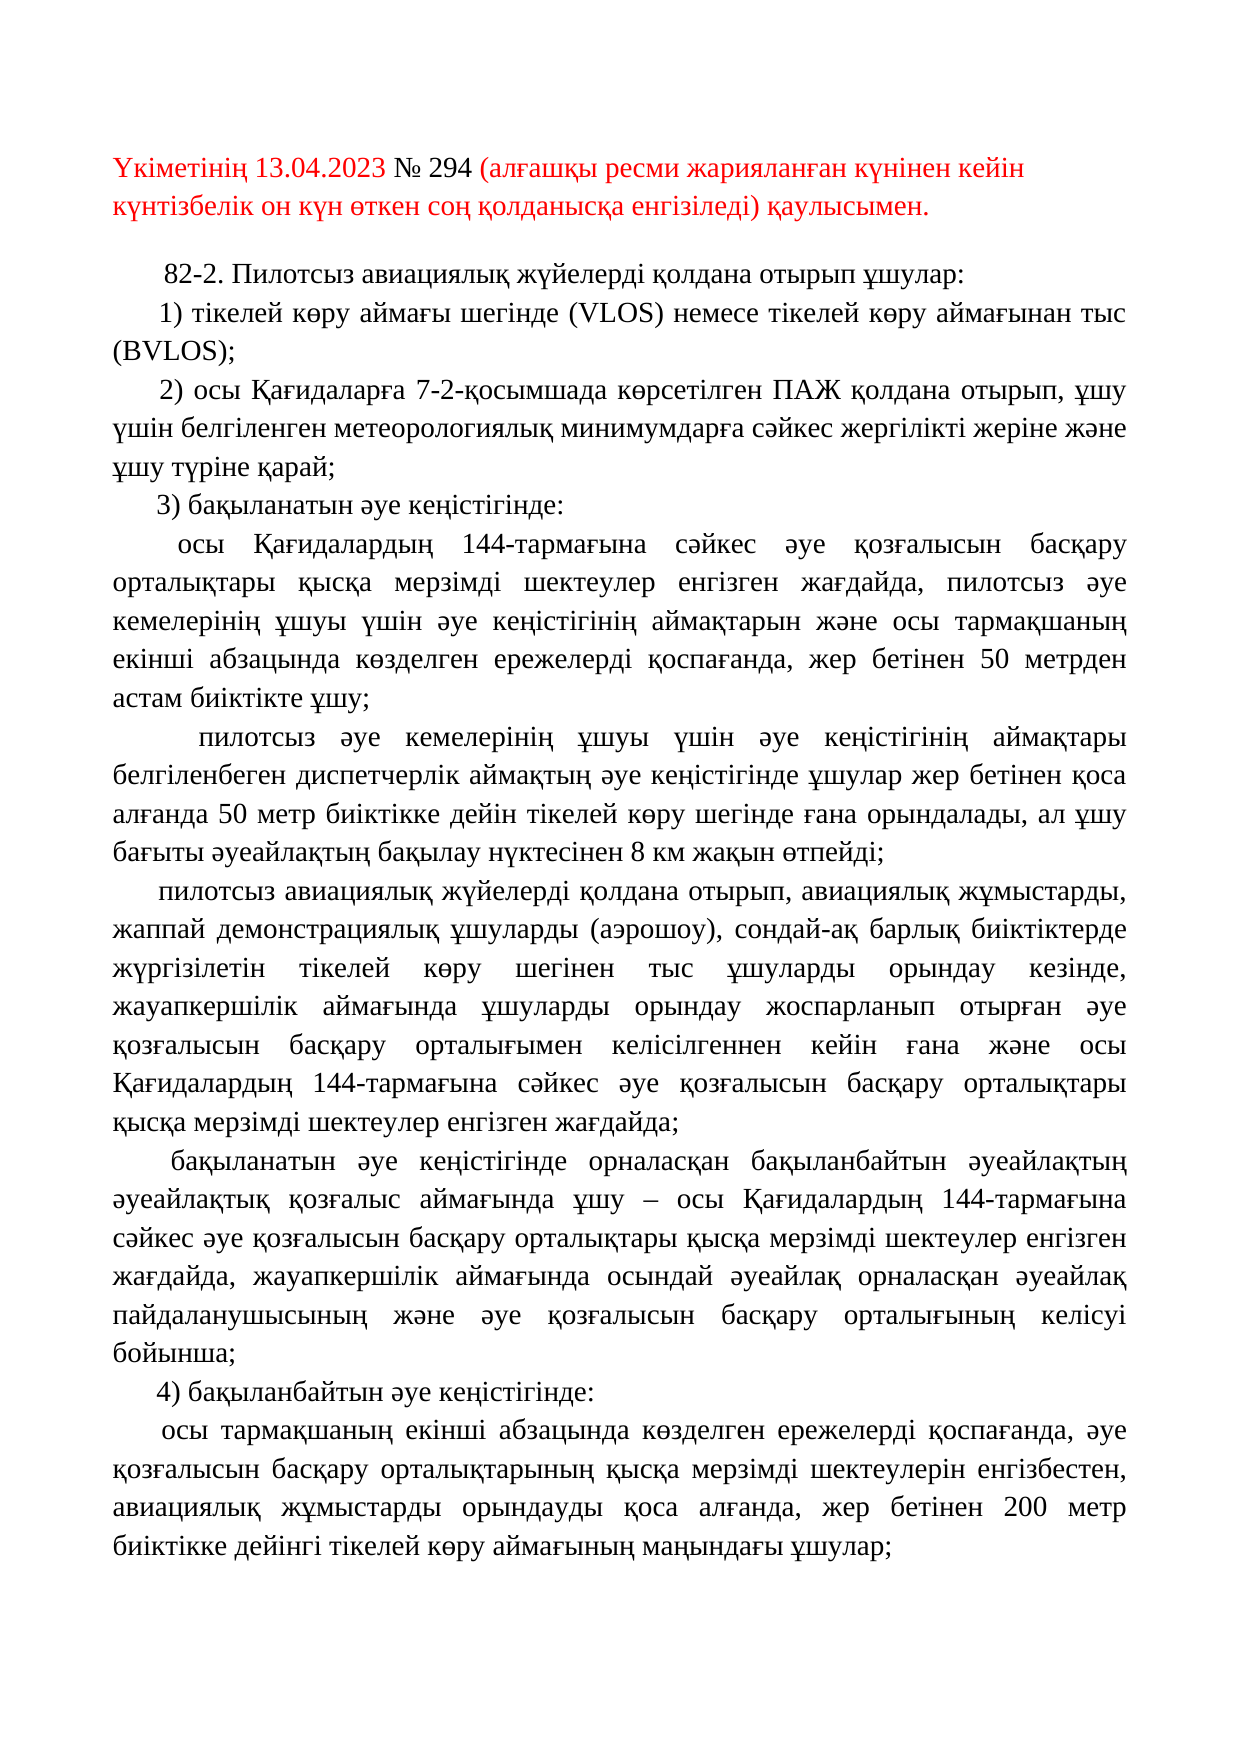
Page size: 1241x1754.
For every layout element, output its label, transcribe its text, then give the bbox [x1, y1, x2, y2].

text 82-2. Пилотсыз авиациялық жүйелерді қолдана отырып ұшулар: [112, 256, 1128, 290]
text пилотсыз әуе кемелерінің ұшуы үшін әуе кеңістігінің аймақтары белгіленбеген диспетчерлік аймақтың әуе кеңістігінде ұшулар жер бетінен қоса алғанда 50 метр биіктікке дейін тікелей көру шегінде ғана орындалады, ал ұшу бағыты әуеайлақтың бақылау нүктесінен 8 км жақын өтпейді; [112, 719, 1128, 868]
text осы тармақшаның екінші абзацында көзделген ережелерді қоспағанда, әуе қозғалысын басқару орталықтарының қысқа мерзімді шектеулерін енгізбестен, авиациялық жұмыстарды орындауды қоса алғанда, жер бетінен 200 метр биіктікке дейінгі тікелей көру аймағының маңындағы ұшулар; [112, 1412, 1128, 1562]
text 2) осы Қағидаларға 7-2-қосымшада көрсетілген ПАЖ қолдана отырып, ұшу үшін белгіленген метеорологиялық минимумдарға сәйкес жергілікті жеріне және ұшу түріне қарай; [112, 372, 1128, 482]
text осы Қағидалардың 144-тармағына сәйкес әуе қозғалысын басқару орталықтары қысқа мерзімді шектеулер енгізген жағдайда, пилотсыз әуе кемелерінің ұшуы үшін әуе кеңістігінің аймақтарын және осы тармақшаның екінші абзацында көзделген ережелерді қоспағанда, жер бетінен 50 метрден астам биіктікте ұшу; [112, 526, 1128, 714]
text 4) бақыланбайтын әуе кеңістігінде: [112, 1374, 1128, 1407]
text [112, 150, 1128, 252]
text пилотсыз авиациялық жүйелерді қолдана отырып, авиациялық жұмыстарды, жаппай демонстрациялық ұшуларды (аэрошоу), сондай-ақ барлық биіктіктерде жүргізілетін тікелей көру шегінен тыс ұшуларды орындау кезінде, жауапкершілік аймағында ұшуларды орындау жоспарланып отырған әуе қозғалысын басқару орталығымен келісілгеннен кейін ғана және осы Қағидалардың 144-тармағына сәйкес әуе қозғалысын басқару орталықтары қысқа мерзімді шектеулер енгізген жағдайда; [112, 873, 1128, 1138]
text бақыланатын әуе кеңістігінде орналасқан бақыланбайтын әуеайлақтың әуеайлақтық қозғалыс аймағында ұшу – осы Қағидалардың 144-тармағына сәйкес әуе қозғалысын басқару орталықтары қысқа мерзімді шектеулер енгізген жағдайда, жауапкершілік аймағында осындай әуеайлақ орналасқан әуеайлақ пайдаланушысының және әуе қозғалысын басқару орталығының келісуі бойынша; [112, 1143, 1128, 1369]
text 1) тікелей көру аймағы шегінде (VLOS) немесе тікелей көру аймағынан тыс (BVLOS); [112, 295, 1128, 367]
text 3) бақыланатын әуе кеңістігінде: [112, 487, 1128, 521]
